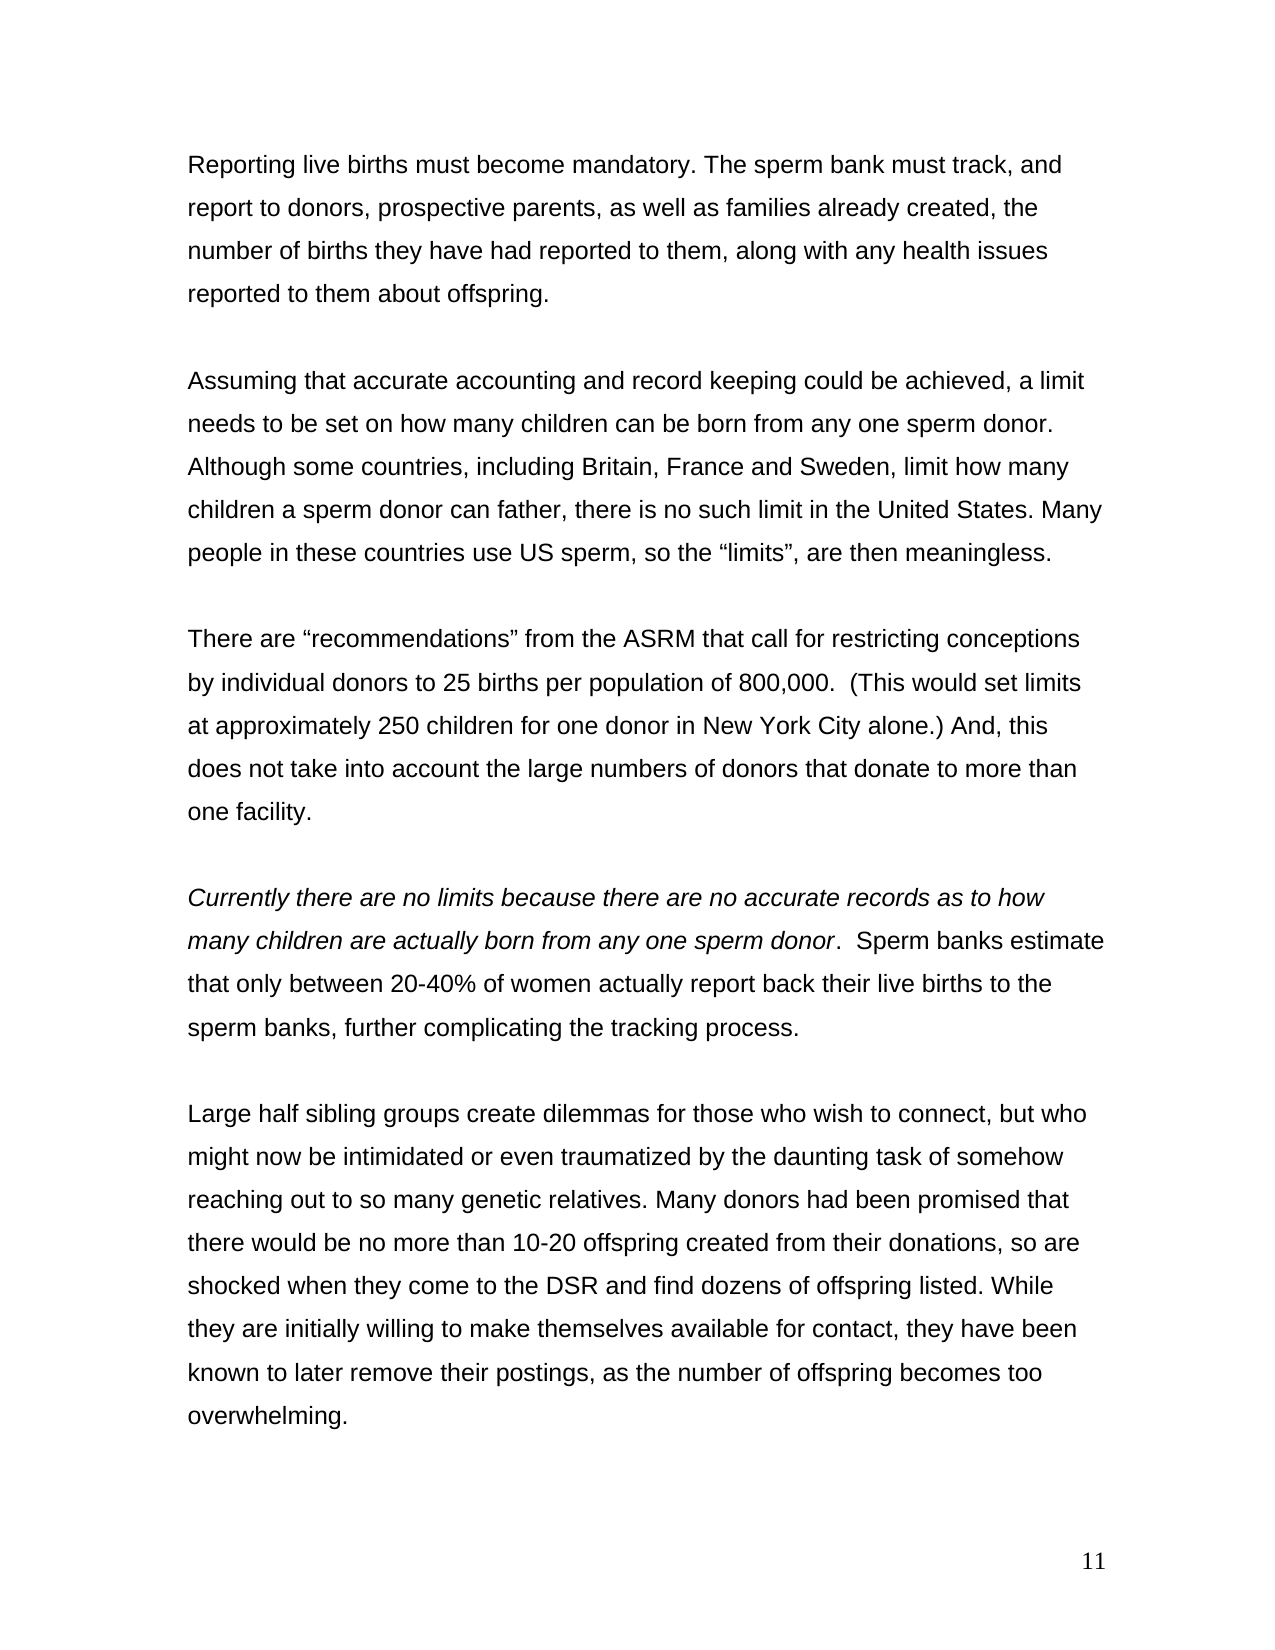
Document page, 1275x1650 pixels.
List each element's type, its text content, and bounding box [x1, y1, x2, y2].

text Assuming that accurate accounting and record keeping could be achieved, a limit needs to be set on how many children can be born from any one sperm donor. Although some countries, including Britain, France and Sweden, limit how many children a sperm donor can father, there is no such limit in the United States. Many people in these countries use US sperm, so the “limits”, are then meaningless. [187, 366, 1106, 567]
text There are “recommendations” from the ASRM that call for restricting conceptions by individual donors to 25 births per population of 800,000. (This would set limits at approximately 250 children for one donor in New York City alone.) And, this does not take into account the large numbers of donors that donate to more than one facility. [187, 624, 1106, 826]
text Large half sibling groups create dilemmas for those who wish to connect, but who might now be intimidated or even traumatized by the daunting task of somehow reaching out to so many genetic relatives. Many donors had been promised that there would be no more than 10-20 offspring created from their donations, so are shocked when they come to the DSR and find dozens of offspring listed. While they are initially willing to make themselves available for contact, they have been known to later remove their postings, as the number of offspring becomes too overwhelming. [187, 1099, 1106, 1429]
text Currently there are no limits because there are no accurate records as to how many children are actually born from any one sperm donor. Sperm banks estimate that only between 20-40% of women actually report back their live births to the sperm banks, further complicating the tracking process. [187, 883, 1106, 1041]
text Reporting live births must become mandatory. The sperm bank must track, and report to donors, prospective parents, as well as families already created, the number of births they have had reported to them, along with any health issues reported to them about offspring. [187, 150, 1106, 308]
